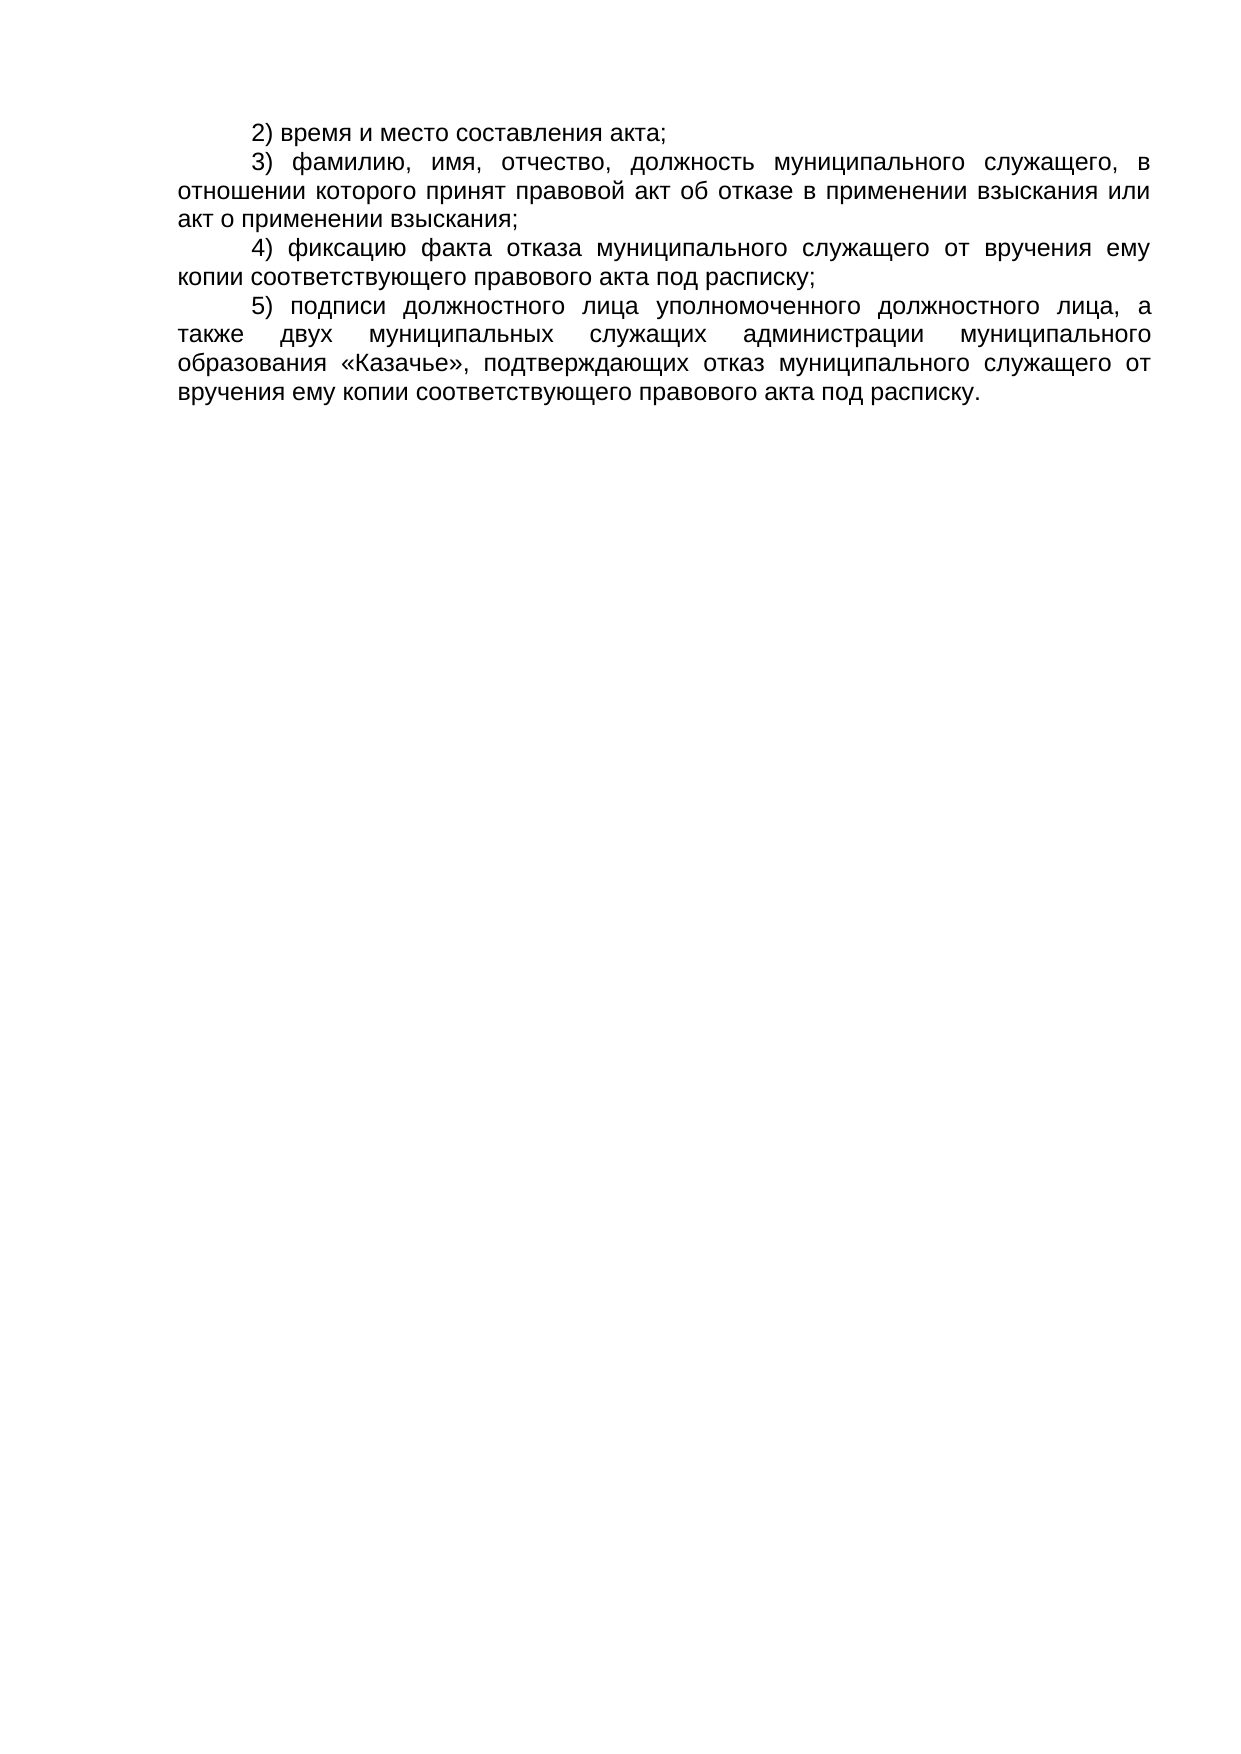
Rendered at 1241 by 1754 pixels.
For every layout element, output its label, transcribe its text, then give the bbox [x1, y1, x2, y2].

text 3) фамилию, имя, отчество, должность муниципального служащего, в отношении которого принят правовой акт об отказе в применении взыскания или акт о применении взыскания; [177, 147, 1152, 233]
text 4) фиксацию факта отказа муниципального служащего от вручения ему копии соответствующего правового акта под расписку; [177, 233, 1152, 291]
text 2) время и место составления акта; [177, 118, 1152, 147]
text 5) подписи должностного лица уполномоченного должностного лица, а также двух муниципальных служащих администрации муниципального образования «Казачье», подтверждающих отказ муниципального служащего от вручения ему копии соответствующего правового акта под расписку. [177, 291, 1152, 406]
